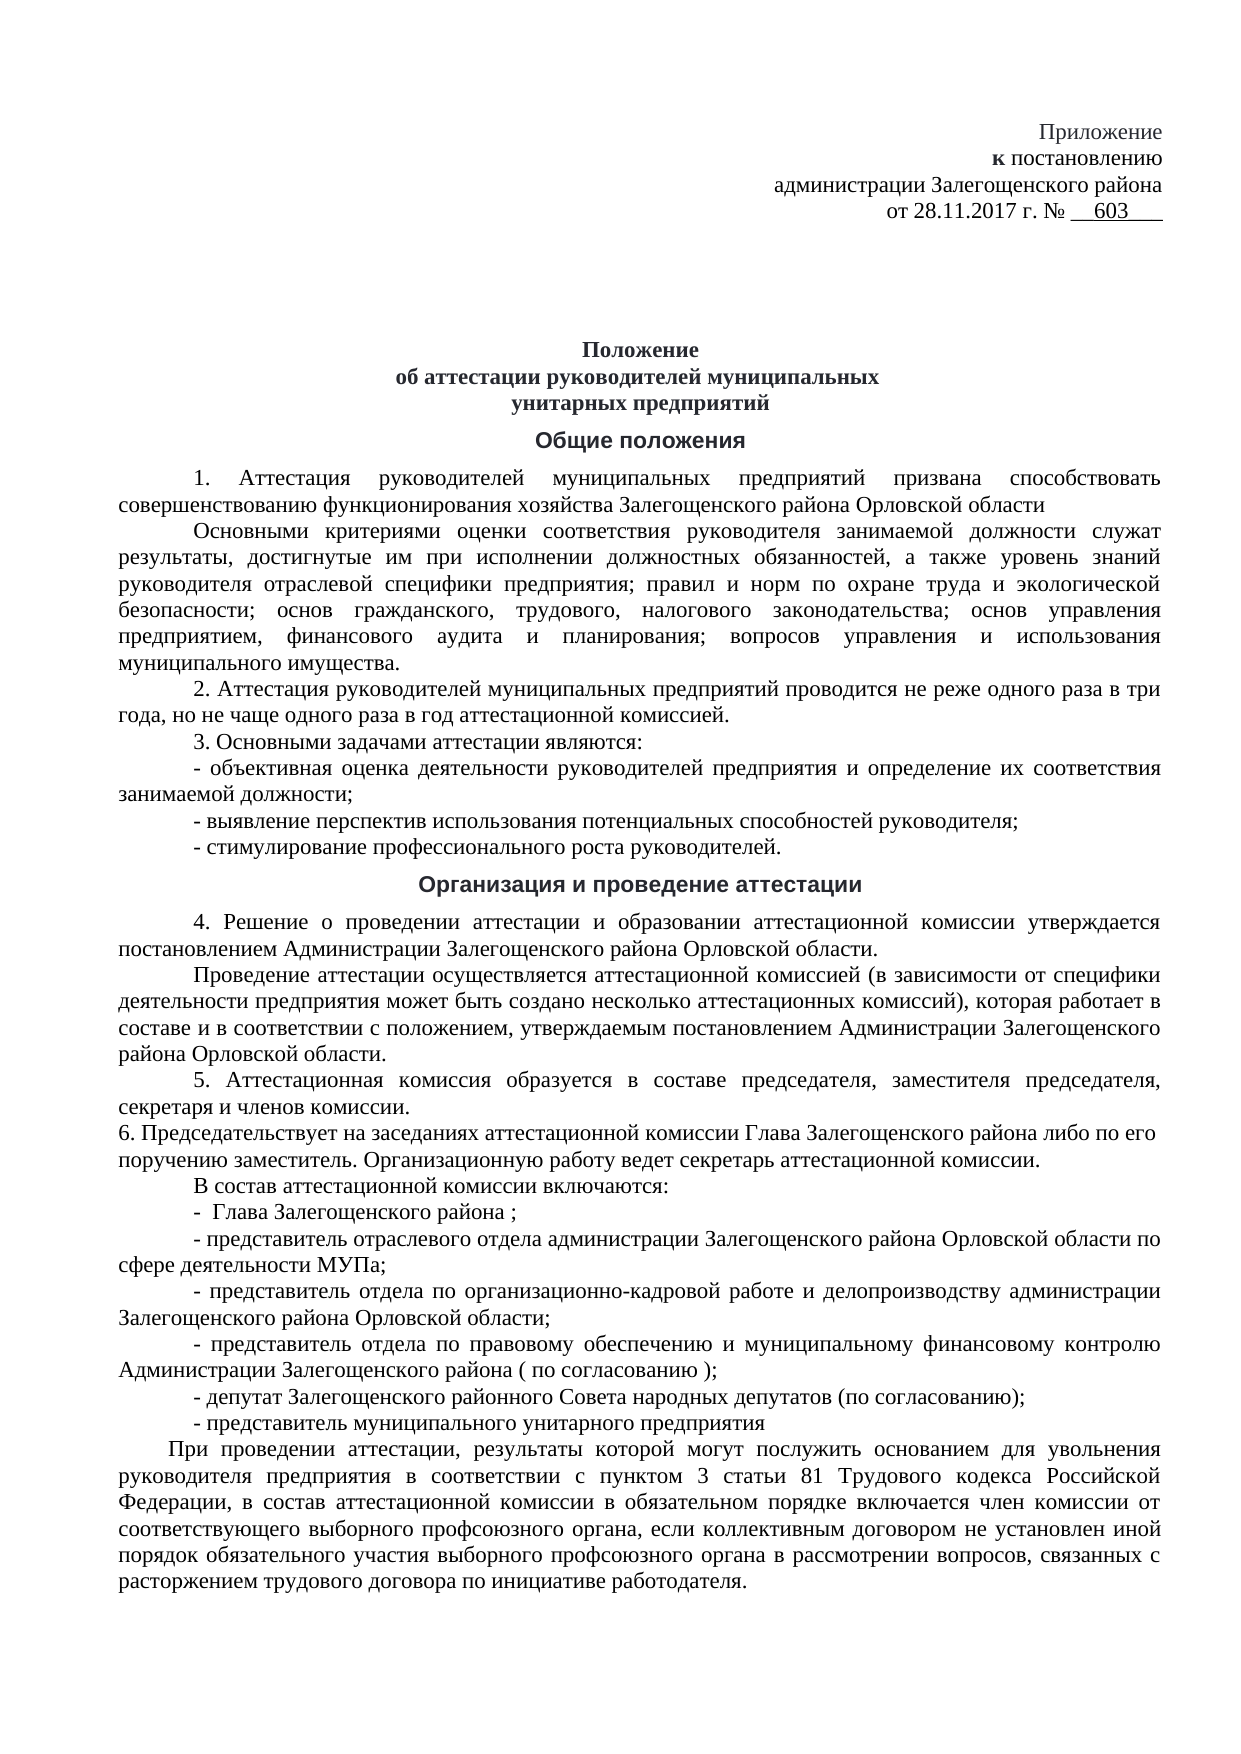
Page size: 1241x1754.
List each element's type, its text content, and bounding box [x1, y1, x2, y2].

text - выявление перспектив использования потенциальных способностей руководителя; [118, 807, 1162, 833]
text 3. Основными задачами аттестации являются: [118, 728, 1162, 754]
text 5. Аттестационная комиссия образуется в составе председателя, заместителя председателя, секретаря и членов комиссии. [118, 1067, 1162, 1119]
text В состав аттестационной комиссии включаются: [118, 1172, 1162, 1198]
text - представитель отдела по правовому обеспечению и муниципальному финансовому контролю Администрации Залегощенского района ( по согласованию ); [118, 1330, 1162, 1383]
text от 28.11.2017 г. № __603___ [118, 197, 1162, 223]
text Проведение аттестации осуществляется аттестационной комиссией (в зависимости от специфики деятельности предприятия может быть создано несколько аттестационных комиссий), которая работает в составе и в соответствии с положением, утверждаемым постановлением Администрации Залегощенского района Орловской области. [118, 961, 1162, 1067]
text администрации Залегощенского района [118, 171, 1162, 197]
text Организация и проведение аттестации [118, 871, 1162, 897]
text - Глава Залегощенского района ; [118, 1198, 1162, 1225]
text - объективная оценка деятельности руководителей предприятия и определение их соответствия занимаемой должности; [118, 754, 1162, 807]
text 4. Решение о проведении аттестации и образовании аттестационной комиссии утверждается постановлением Администрации Залегощенского района Орловской области. [118, 908, 1162, 961]
text 2. Аттестация руководителей муниципальных предприятий проводится не реже одного раза в три года, но не чаще одного раза в год аттестационной комиссией. [118, 675, 1162, 728]
text При проведении аттестации, результаты которой могут послужить основанием для увольнения руководителя предприятия в соответствии с пунктом 3 статьи 81 Трудового кодекса Российской Федерации, в состав аттестационной комиссии в обязательном порядке включается член комиссии от соответствующего выборного профсоюзного органа, если коллективным договором не установлен иной порядок обязательного участия выборного профсоюзного органа в рассмотрении вопросов, связанных с расторжением трудового договора по инициативе работодателя. [118, 1436, 1162, 1594]
text - представитель отдела по организационно-кадровой работе и делопроизводству администрации Залегощенского района Орловской области; [118, 1277, 1162, 1330]
text Приложение [118, 118, 1162, 144]
text Основными критериями оценки соответствия руководителя занимаемой должности служат результаты, достигнутые им при исполнении должностных обязанностей, а также уровень знаний руководителя отраслевой специфики предприятия; правил и норм по охране труда и экологической безопасности; основ гражданского, трудового, налогового законодательства; основ управления предприятием, финансового аудита и планирования; вопросов управления и использования муниципального имущества. [118, 517, 1162, 675]
text - стимулирование профессионального роста руководителей. [118, 833, 1162, 859]
text к постановлению [118, 144, 1162, 171]
text - представитель отраслевого отдела администрации Залегощенского района Орловской области по сфере деятельности МУПа; [118, 1225, 1162, 1277]
text - депутат Залегощенского районного Совета народных депутатов (по согласованию); [118, 1383, 1162, 1409]
text Общие положения [118, 427, 1162, 453]
text 6. Председательствует на заседаниях аттестационной комиссии Глава Залегощенского района либо по его поручению заместитель. Организационную работу ведет секретарь аттестационной комиссии. [118, 1119, 1162, 1172]
text - представитель муниципального унитарного предприятия [118, 1409, 1162, 1436]
text 1. Аттестация руководителей муниципальных предприятий призвана способствовать совершенствованию функционирования хозяйства Залегощенского района Орловской области [118, 464, 1162, 517]
text Положение об аттестации руководителей муниципальных унитарных предприятий [118, 336, 1162, 415]
